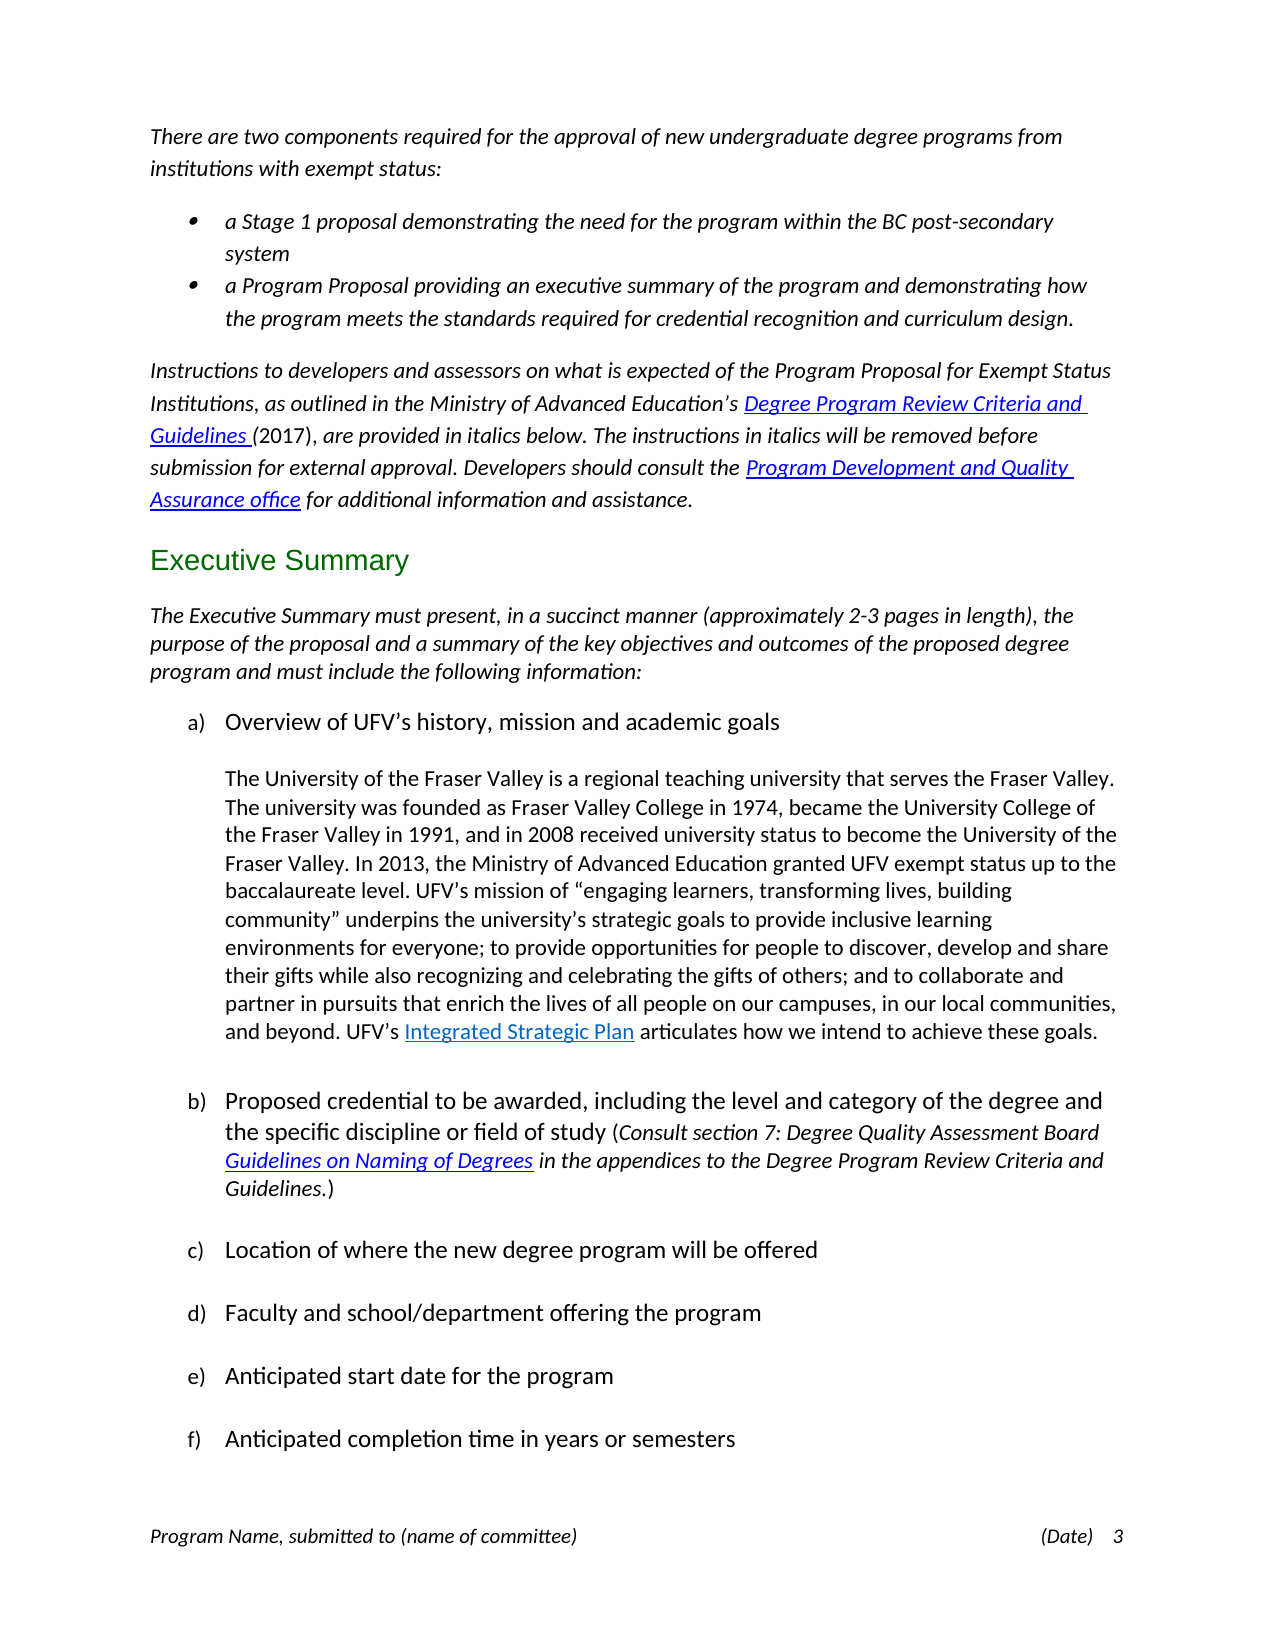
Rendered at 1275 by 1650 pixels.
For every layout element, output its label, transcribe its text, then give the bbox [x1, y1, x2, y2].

list Anticipated start date for the program [187, 1360, 1125, 1391]
list Faculty and school/department offering the program [187, 1297, 1125, 1328]
list a Stage 1 proposal demonstrating the need for the program within the BC post-secondary system [187, 207, 1125, 267]
text The University of the Fraser Valley is a regional teaching university that serves the Fraser Valley. The university was founded as Fraser Valley College in 1974, became the University College of the Fraser Valley in 1991, and in 2008 received university status to become the University of the Fraser Valley. In 2013, the Ministry of Advanced Education granted UFV exempt status up to the baccalaureate level. UFV’s mission of “engaging learners, transforming lives, building community” underpins the university’s strategic goals to provide inclusive learning environments for everyone; to provide opportunities for people to discover, develop and share their gifts while also recognizing and celebrating the gifts of others; and to collaborate and partner in pursuits that enrich the lives of all people on our campuses, in our local communities, and beyond. UFV’s Integrated Strategic Plan articulates how we intend to achieve these goals. [225, 764, 1125, 1045]
text The Executive Summary must present, in a succinct manner (approximately 2-3 pages in length), the purpose of the proposal and a summary of the key objectives and outcomes of the proposed degree program and must include the following information: [150, 601, 1125, 685]
list Location of where the new degree program will be offered [187, 1234, 1125, 1265]
text There are two components required for the approval of new undergraduate degree programs from institutions with exempt status: [150, 122, 1125, 182]
list Proposed credential to be awarded, including the level and category of the degree and the specific discipline or field of study (Consult section 7: Degree Quality Assessment Board Guidelines on Naming of Degrees in the appendices to the Degree Program Review Criteria and Guidelines.) [187, 1085, 1125, 1202]
text Executive Summary [150, 543, 1125, 576]
text Instructions to developers and assessors on what is expected of the Program Proposal for Exempt Status Institutions, as outlined in the Ministry of Advanced Education’s Degree Program Review Criteria and Guidelines (2017), are provided in italics below. The instructions in italics will be removed before submission for external approval. Developers should consult the Program Development and Quality Assurance office for additional information and assistance. [150, 357, 1125, 513]
list Overview of UFV’s history, mission and academic goals [187, 706, 1125, 764]
list Anticipated completion time in years or semesters [187, 1423, 1125, 1453]
list a Program Proposal providing an executive summary of the program and demonstrating how the program meets the standards required for credential recognition and curriculum design. [187, 271, 1125, 332]
